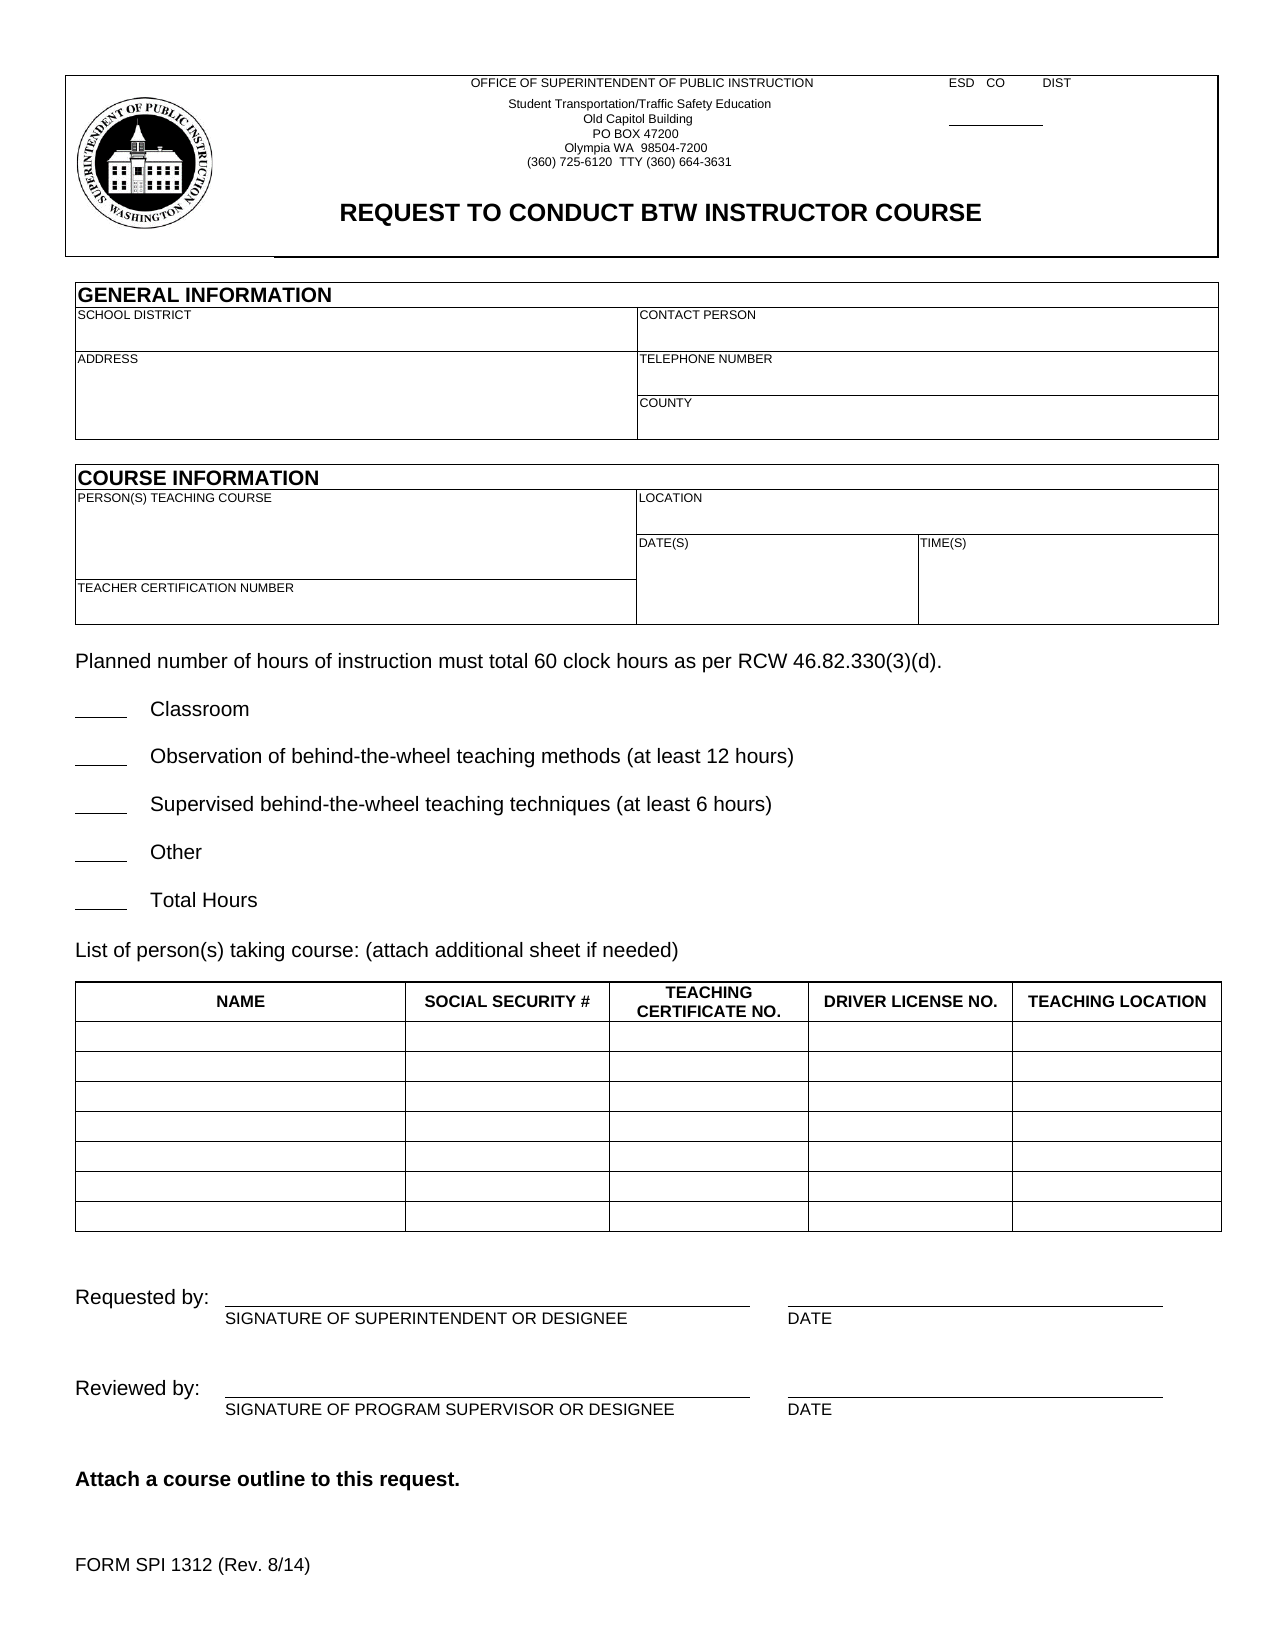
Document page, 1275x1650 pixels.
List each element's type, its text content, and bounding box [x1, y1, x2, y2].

table_cell [1013, 1202, 1221, 1231]
table_cell [76, 1142, 405, 1171]
table_header TEACHING LOCATION [1013, 983, 1221, 1021]
text Other [75, 840, 1200, 864]
table_header TEACHING CERTIFICATE NO. [610, 983, 808, 1021]
table_cell [1013, 1052, 1221, 1081]
text Reviewed by: [75, 1376, 1200, 1399]
table_cell TELEPHONE NUMBER [638, 352, 1218, 395]
table_cell [406, 1022, 609, 1051]
table_cell [1013, 1112, 1221, 1141]
table_cell [1013, 1172, 1221, 1201]
table_cell [406, 1142, 609, 1171]
table_header SOCIAL SECURITY # [406, 983, 609, 1021]
table_cell PERSON(S) TEACHING COURSE [76, 490, 636, 579]
text List of person(s) taking course: (attach additional sheet if needed) [75, 938, 1200, 962]
table_cell TEACHER CERTIFICATION NUMBER [76, 580, 636, 623]
table_cell [1013, 1082, 1221, 1111]
table_cell [406, 1082, 609, 1111]
table_header NAME [76, 983, 405, 1021]
table_cell [809, 1142, 1012, 1171]
table_cell [76, 1082, 405, 1111]
table_header [66, 76, 274, 256]
text Classroom [75, 696, 1200, 720]
table_cell [610, 1202, 808, 1231]
table_cell [610, 1022, 808, 1051]
table_cell [1013, 1022, 1221, 1051]
text Planned number of hours of instruction must total 60 clock hours as per RCW 46.82.330(3)(d). [75, 648, 1200, 672]
table_cell DATE(S) [637, 535, 918, 623]
table_cell [76, 1052, 405, 1081]
table_cell CONTACT PERSON [638, 308, 1218, 351]
table_header DRIVER LICENSE NO. [809, 983, 1012, 1021]
table_cell [809, 1082, 1012, 1111]
text SIGNATURE OF SUPERINTENDENT OR DESIGNEE DATE [75, 1308, 1200, 1328]
table_cell [809, 1112, 1012, 1141]
table_cell [610, 1142, 808, 1171]
table_cell [610, 1082, 808, 1111]
table_cell [610, 1112, 808, 1141]
text Observation of behind-the-wheel teaching methods (at least 12 hours) [75, 744, 1200, 768]
table_cell [76, 1202, 405, 1231]
text Supervised behind-the-wheel teaching techniques (at least 6 hours) [75, 792, 1200, 816]
table_cell [809, 1022, 1012, 1051]
table_cell [76, 1022, 405, 1051]
table_cell [406, 1112, 609, 1141]
table_cell COUNTY [638, 396, 1218, 439]
text SIGNATURE OF PROGRAM SUPERVISOR OR DESIGNEE DATE [75, 1399, 1200, 1419]
table_cell [610, 1172, 808, 1201]
text Total Hours [75, 888, 1200, 912]
table_cell [809, 1052, 1012, 1081]
text Attach a course outline to this request. [75, 1467, 1200, 1491]
table_cell [610, 1052, 808, 1081]
table_cell TIME(S) [919, 535, 1218, 623]
table_header OFFICE OF SUPERINTENDENT OF PUBLIC INSTRUCTION ESD CO DIST Student Transportation/Traffic Safety Education Old Capitol Building PO BOX 47200 Olympia WA 98504-7200 (360) 725-6120 TTY (360) 664-3631 REQUEST TO CONDUCT BTW INSTRUCTOR COURSE [274, 76, 1217, 256]
table_cell [809, 1172, 1012, 1201]
table_cell [809, 1202, 1012, 1231]
table_cell SCHOOL DISTRICT [76, 308, 637, 351]
table_cell [1013, 1142, 1221, 1171]
table_cell [406, 1172, 609, 1201]
table_cell LOCATION [637, 490, 1218, 534]
table_cell [406, 1202, 609, 1231]
table_header COURSE INFORMATION [76, 465, 1218, 489]
table_header GENERAL INFORMATION [76, 283, 1218, 307]
text Requested by: [75, 1284, 1200, 1308]
picture [76, 97, 213, 229]
table_cell ADDRESS [76, 352, 637, 439]
table_cell [76, 1172, 405, 1201]
table_cell [76, 1112, 405, 1141]
table_cell [406, 1052, 609, 1081]
